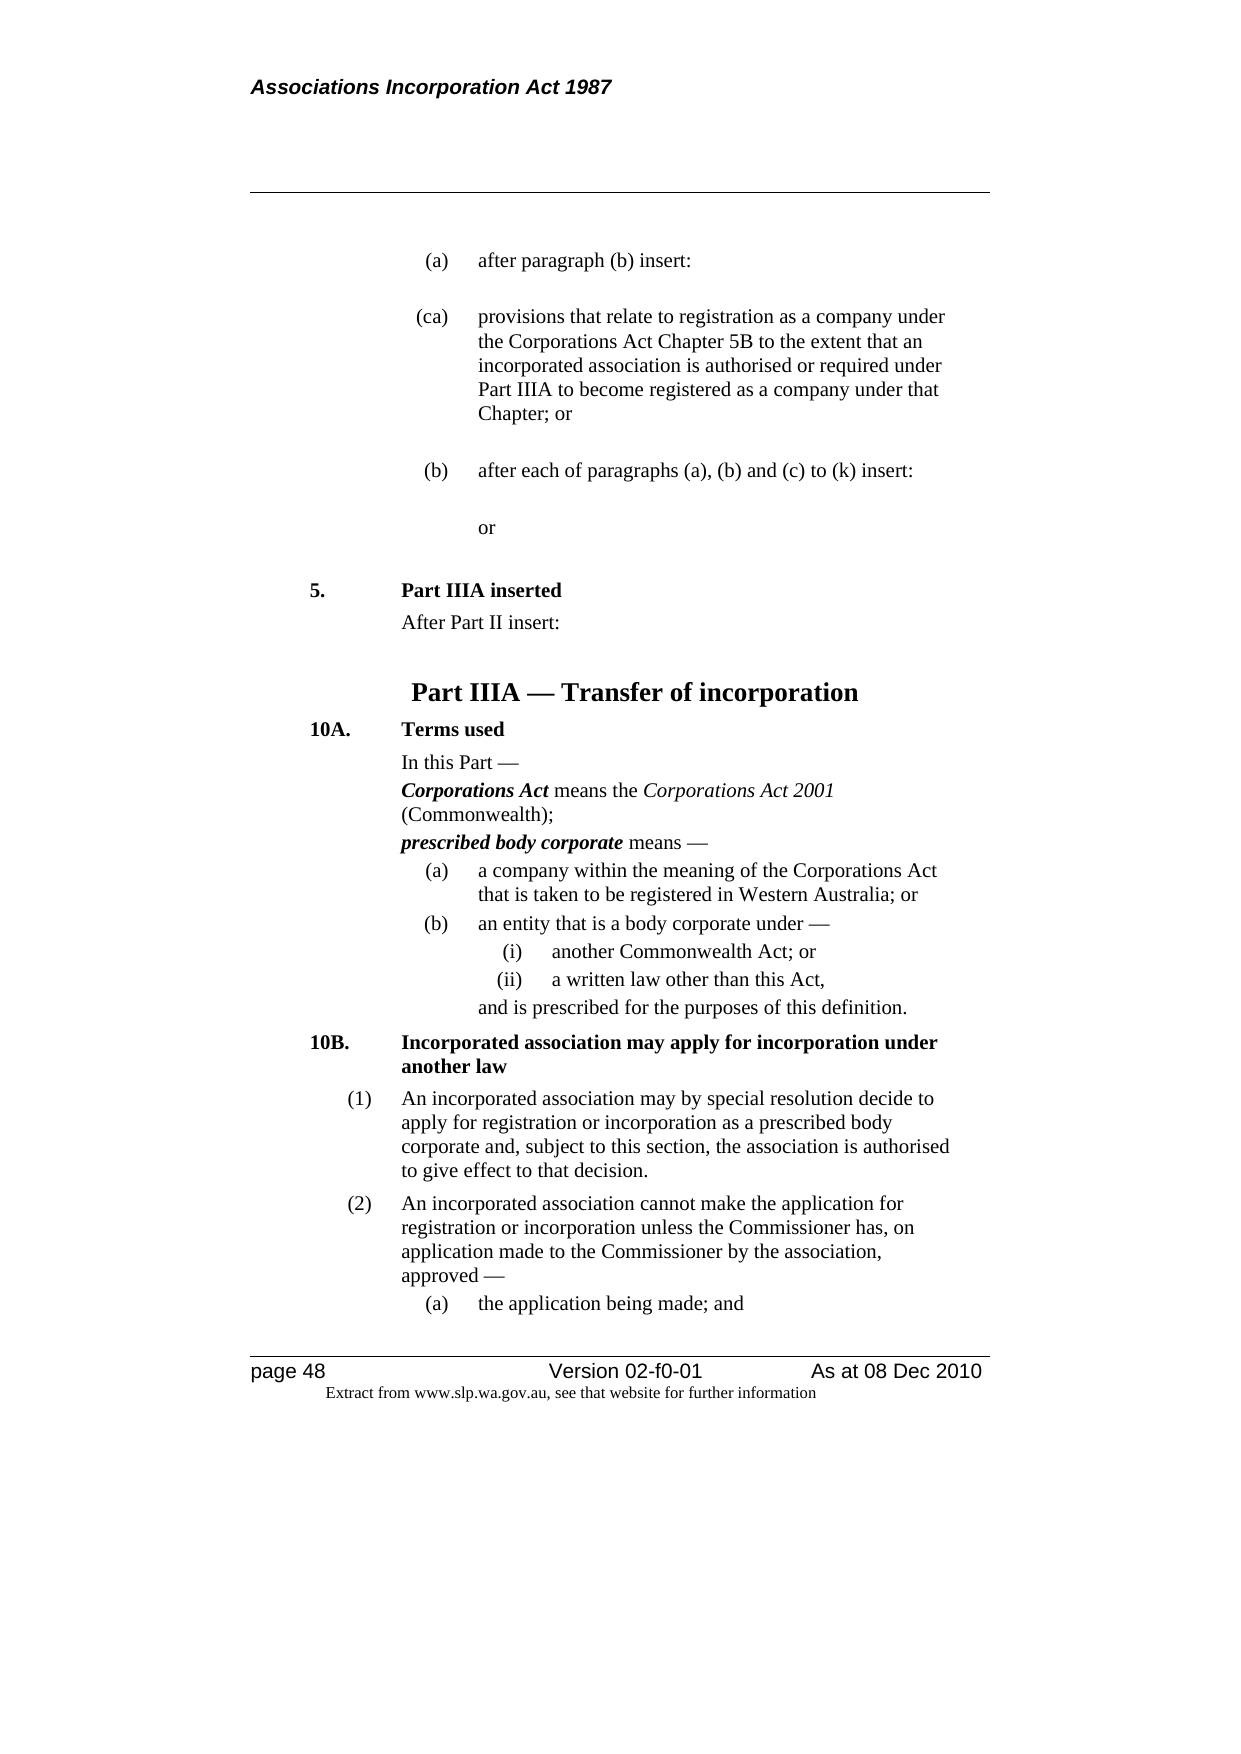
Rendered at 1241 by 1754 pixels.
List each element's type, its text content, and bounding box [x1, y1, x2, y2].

text In this Part — [312, 749, 960, 774]
text or [389, 515, 960, 539]
text After Part II insert: [312, 610, 960, 634]
text (2) An incorporated association cannot make the application for registration or incorporation unless the Commissioner has, on application made to the Commissioner by the association, approved — [312, 1191, 960, 1287]
subtitle Part IIIA — Transfer of incorporation [309, 676, 960, 707]
subtitle 10B. Incorporated association may apply for incorporation under another law [309, 1030, 960, 1078]
subtitle 10A. Terms used [309, 717, 960, 741]
text (a) the application being made; and [389, 1291, 960, 1315]
text (a) a company within the meaning of the Corporations Act that is taken to be registered in Western Australia; or [389, 858, 960, 906]
text (ca) provisions that relate to registration as a company under the Corporations Act Chapter 5B to the extent that an incorporated association is authorised or required under Part IIIA to become registered as a company under that Chapter; or [389, 304, 960, 425]
text (ii) a written law other than this Act, [463, 967, 960, 991]
text (b) an entity that is a body corporate under — [389, 911, 960, 935]
text prescribed body corporate means — [368, 830, 960, 854]
text (1) An incorporated association may by special resolution decide to apply for registration or incorporation as a prescribed body corporate and, subject to this section, the association is authorised to give effect to that decision. [312, 1086, 960, 1182]
text and is prescribed for the purposes of this definition. [389, 995, 960, 1019]
text Corporations Act means the Corporations Act 2001 (Commonwealth); [368, 778, 960, 826]
subtitle 5. Part IIIA inserted [309, 578, 960, 602]
text (a) after paragraph (b) insert: [389, 247, 960, 272]
text (b) after each of paragraphs (a), (b) and (c) to (k) insert: [389, 458, 960, 482]
text (i) another Commonwealth Act; or [463, 939, 960, 963]
